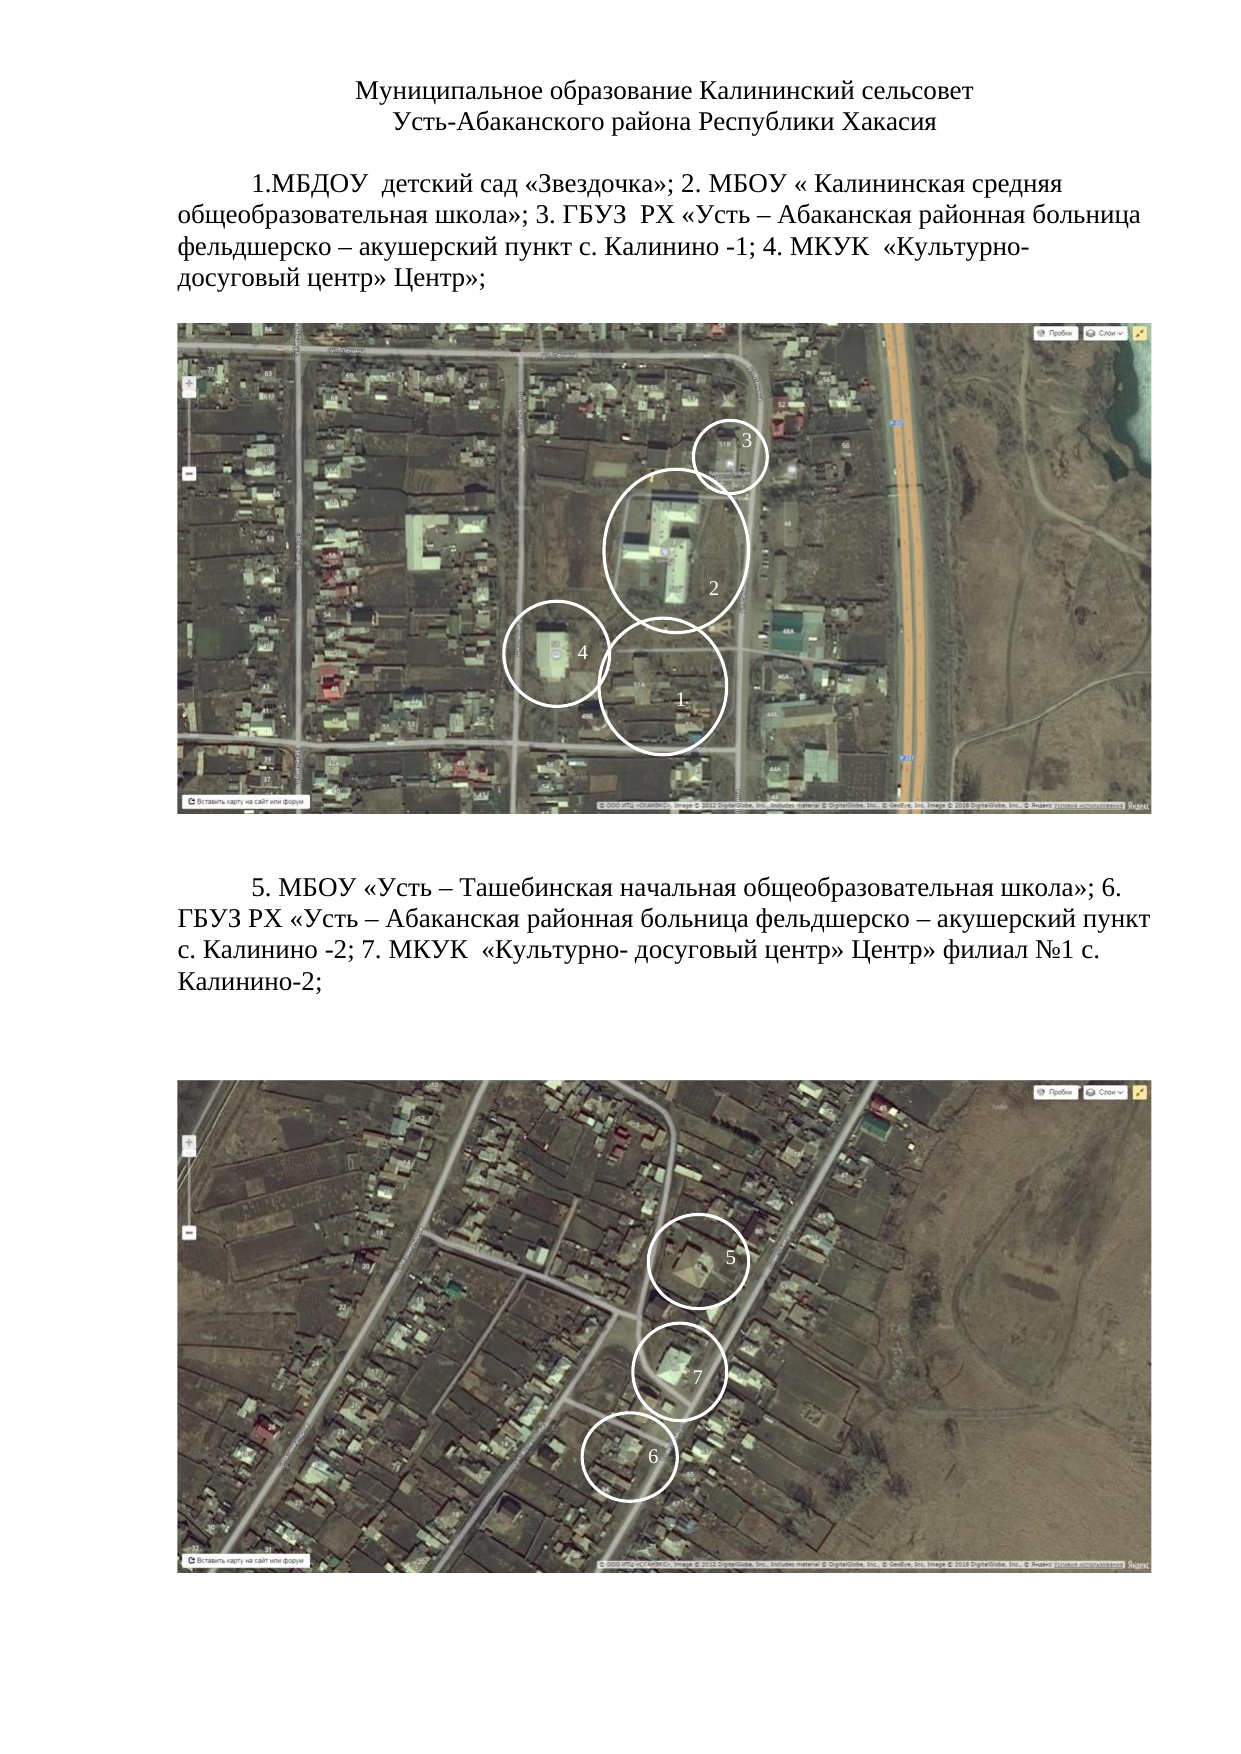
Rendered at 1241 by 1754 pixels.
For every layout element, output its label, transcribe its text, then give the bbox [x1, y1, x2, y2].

text 5. МБОУ «Усть – Ташебинская начальная общеобразовательная школа»; 6. ГБУЗ РХ «Усть – Абаканская районная больница фельдшерско – акушерский пункт с. Калинино -2; 7. МКУК «Культурно- досуговый центр» Центр» филиал №1 с. Калинино-2; [177, 871, 1152, 996]
picture [177, 1080, 1152, 1573]
text 1.МБДОУ детский сад «Звездочка»; 2. МБОУ « Калининская средняя общеобразовательная школа»; 3. ГБУЗ РХ «Усть – Абаканская районная больница фельдшерско – акушерский пункт с. Калинино -1; 4. МКУК «Культурно- досуговый центр» Центр»; [177, 167, 1152, 292]
text Усть-Абаканского района Республики Хакасия [177, 105, 1152, 136]
picture [177, 323, 1152, 814]
text Муниципальное образование Калининский сельсовет [177, 74, 1152, 105]
